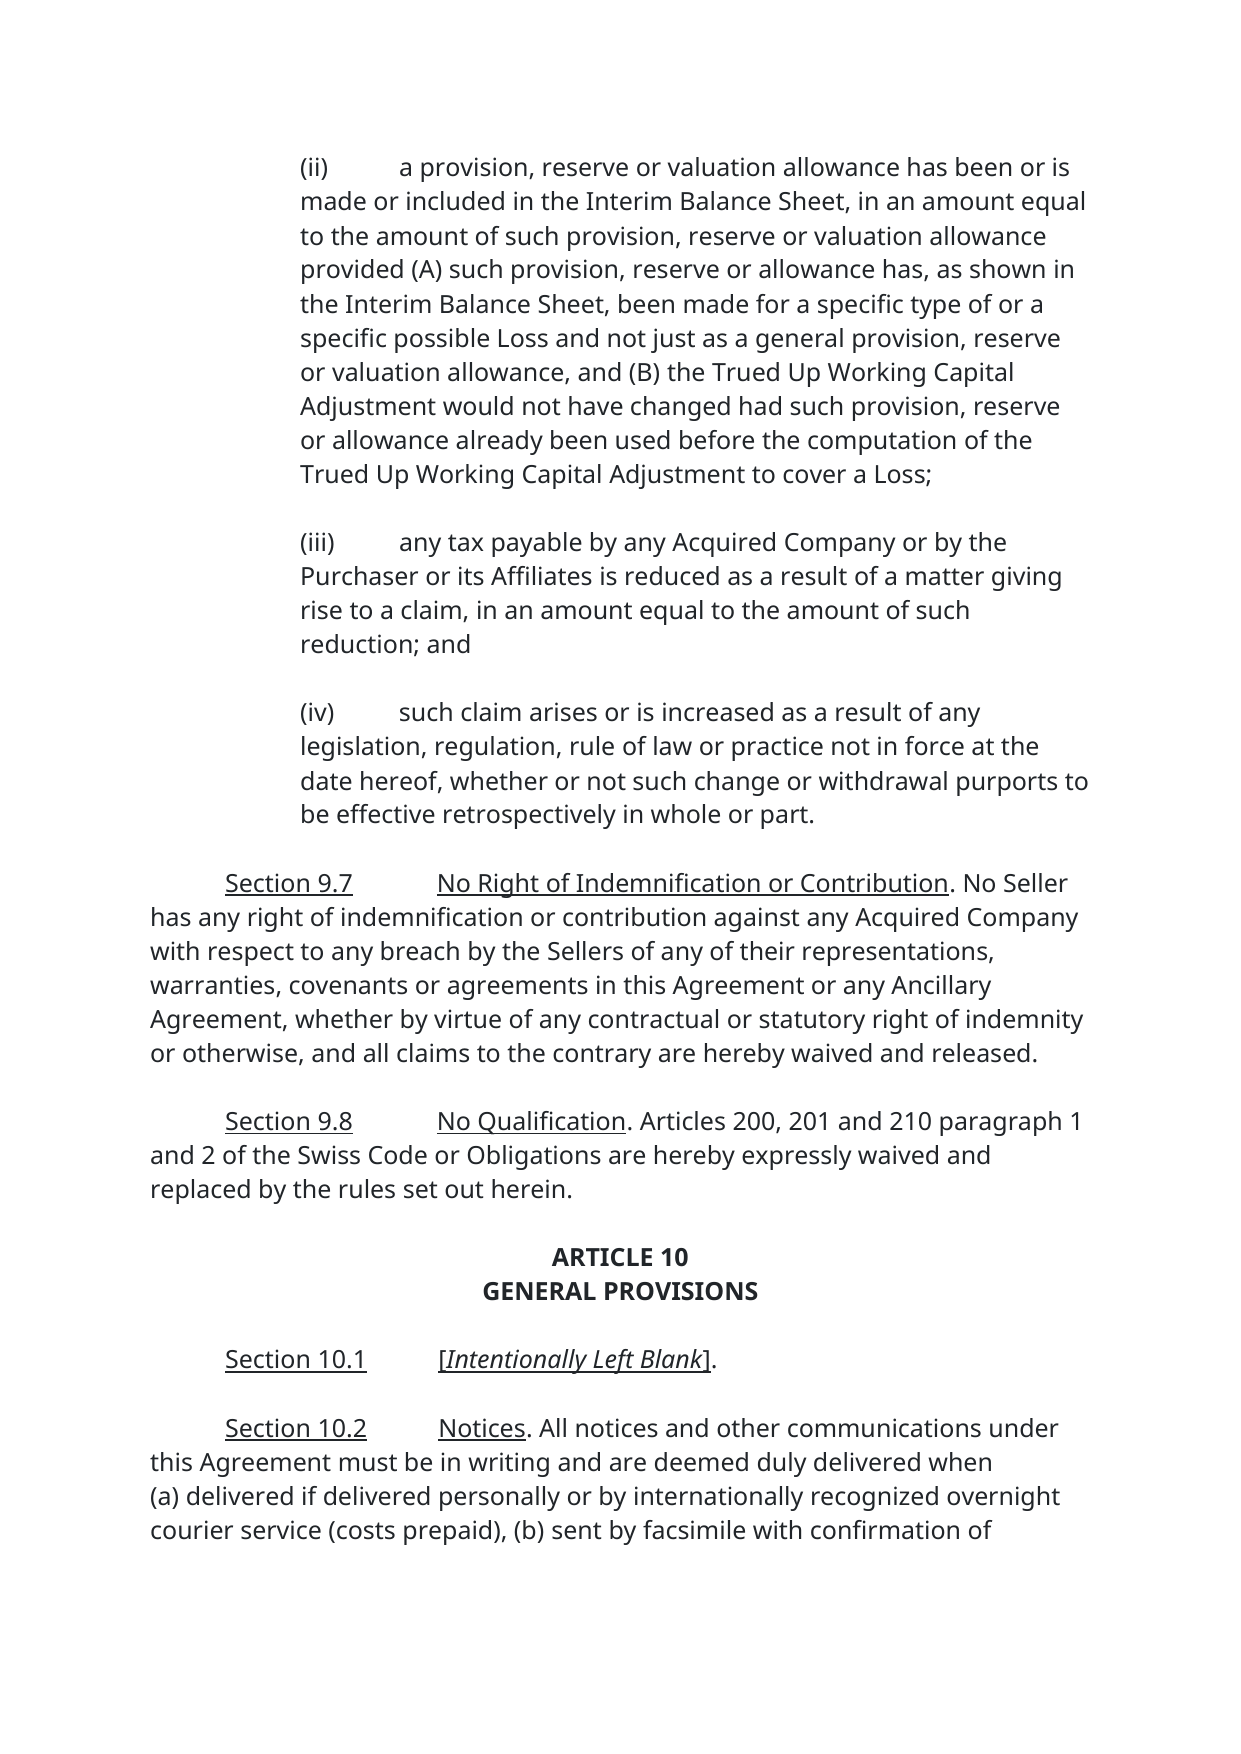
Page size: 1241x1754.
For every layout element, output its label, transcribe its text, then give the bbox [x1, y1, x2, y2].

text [150, 1410, 1090, 1547]
text Section 9.8 No Qualification. Articles 200, 201 and 210 paragraph 1 and 2 of the Swiss Code or Obligations are hereby expressly waived and replaced by the rules set out herein. [150, 1104, 1090, 1206]
text (iv) such claim arises or is increased as a result of any legislation, regulation, rule of law or practice not in force at the date hereof, whether or not such change or withdrawal purports to be effective retrospectively in whole or part. [300, 695, 1090, 831]
text (ii) a provision, reserve or valuation allowance has been or is made or included in the Interim Balance Sheet, in an amount equal to the amount of such provision, reserve or valuation allowance provided (A) such provision, reserve or allowance has, as shown in the Interim Balance Sheet, been made for a specific type of or a specific possible Loss and not just as a general provision, reserve or valuation allowance, and (B) the Trued Up Working Capital Adjustment would not have changed had such provision, reserve or allowance already been used before the computation of the Trued Up Working Capital Adjustment to cover a Loss; [300, 150, 1090, 491]
text Section 10.1 [Intentionally Left Blank]. [150, 1342, 1090, 1376]
text (iii) any tax payable by any Acquired Company or by the Purchaser or its Affiliates is reduced as a result of a matter giving rise to a claim, in an amount equal to the amount of such reduction; and [300, 525, 1090, 661]
text ARTICLE 10 GENERAL PROVISIONS [150, 1240, 1090, 1308]
text Section 9.7 No Right of Indemnification or Contribution. No Seller has any right of indemnification or contribution against any Acquired Company with respect to any breach by the Sellers of any of their representations, warranties, covenants or agreements in this Agreement or any Ancillary Agreement, whether by virtue of any contractual or statutory right of indemnity or otherwise, and all claims to the contrary are hereby waived and released. [150, 865, 1090, 1070]
